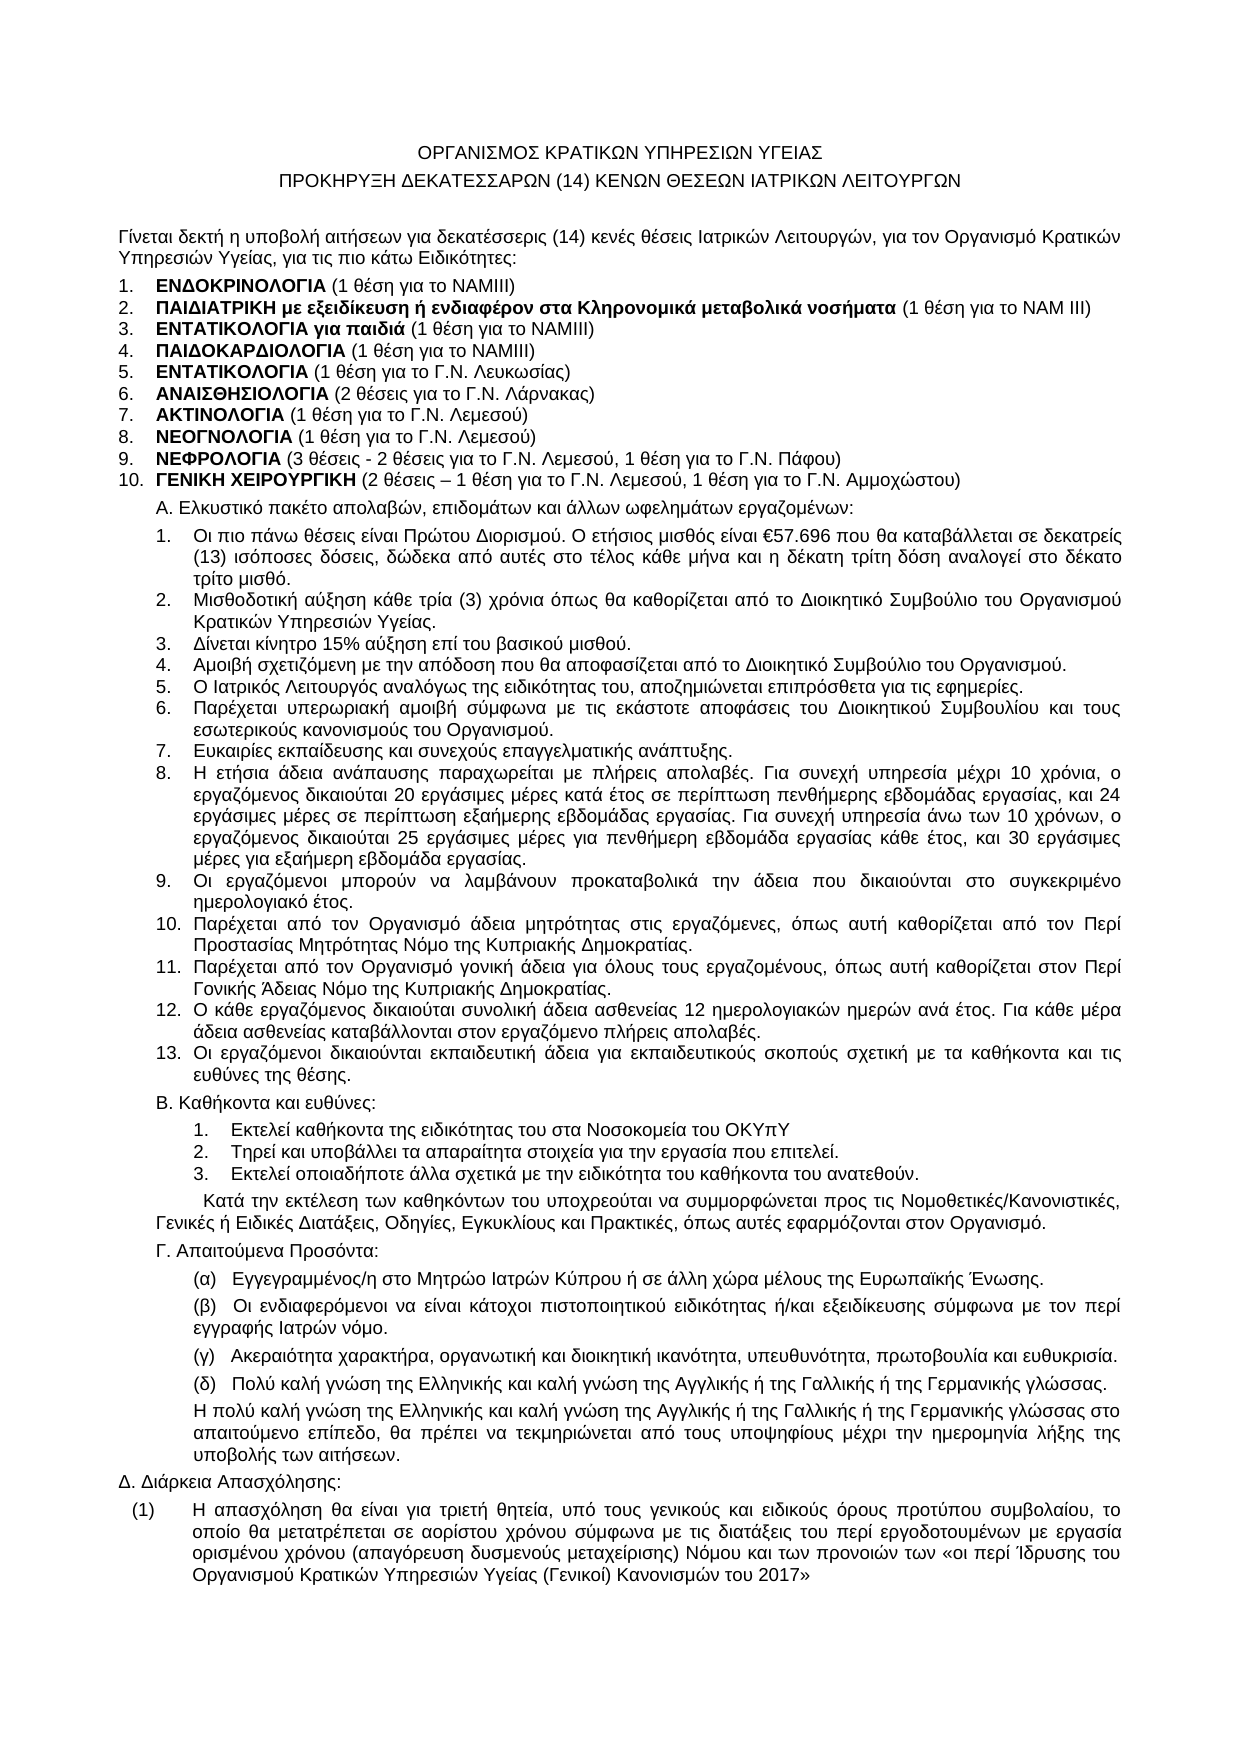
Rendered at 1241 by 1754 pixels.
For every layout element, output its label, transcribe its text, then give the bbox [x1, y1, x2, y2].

list ΠΑΙΔΟΚΑΡΔΙΟΛΟΓΙΑ (1 θέση για το ΝΑΜΙΙΙ) [118, 339, 1122, 361]
list Αμοιβή σχετιζόμενη με την απόδοση που θα αποφασίζεται από το Διοικητικό Συμβούλιο του Οργανισμού. [156, 654, 1122, 676]
text Β. Καθήκοντα και ευθύνες: [156, 1091, 1122, 1113]
list Ο Ιατρικός Λειτουργός αναλόγως της ειδικότητας του, αποζημιώνεται επιπρόσθετα για τις εφημερίες. [156, 676, 1122, 697]
text Γ. Απαιτούμενα Προσόντα: [156, 1239, 1122, 1261]
text ΠΡΟΚΗΡΥΞΗ ΔΕΚΑΤΕΣΣΑΡΩΝ (14) ΚΕΝΩΝ ΘΕΣΕΩΝ ΙΑΤΡΙΚΩΝ ΛΕΙΤΟΥΡΓΩΝ [118, 170, 1122, 191]
list ΑΚΤΙΝΟΛΟΓΙΑ (1 θέση για το Γ.Ν. Λεμεσού) [118, 404, 1122, 426]
text Δ. Διάρκεια Απασχόλησης: [118, 1471, 1122, 1493]
list ΕΝΔΟΚΡΙΝΟΛΟΓΙΑ (1 θέση για το ΝΑΜΙΙΙ) [118, 275, 1122, 296]
text Α. Ελκυστικό πακέτο απολαβών, επιδομάτων και άλλων ωφελημάτων εργαζομένων: [156, 497, 1122, 518]
list Εκτελεί οποιαδήποτε άλλα σχετικά με την ειδικότητα του καθήκοντα του ανατεθούν. [193, 1162, 1122, 1184]
list Ευκαιρίες εκπαίδευσης και συνεχούς επαγγελματικής ανάπτυξης. [156, 740, 1122, 762]
text (α) Εγγεγραμμένος/η στο Μητρώο Ιατρών Κύπρου ή σε άλλη χώρα μέλους της Ευρωπαϊκής Ένωσης. [193, 1267, 1122, 1289]
text Γίνεται δεκτή η υποβολή αιτήσεων για δεκατέσσερις (14) κενές θέσεις Ιατρικών Λειτουργών, για τον Οργανισμό Κρατικών Υπηρεσιών Υγείας, για τις πιο κάτω Ειδικότητες: [118, 226, 1122, 269]
list Η απασχόληση θα είναι για τριετή θητεία, υπό τους γενικούς και ειδικούς όρους προτύπου συμβολαίου, το οποίο θα μετατρέπεται σε αορίστου χρόνου σύμφωνα με τις διατάξεις του περί εργοδοτουμένων με εργασία ορισμένου χρόνου (απαγόρευση δυσμενούς μεταχείρισης) Νόμου και των προνοιών των «οι περί Ίδρυσης του Οργανισμού Κρατικών Υπηρεσιών Υγείας (Γενικοί) Κανονισμών του 2017» [154, 1499, 1122, 1585]
list Ο κάθε εργαζόμενος δικαιούται συνολική άδεια ασθενείας 12 ημερολογιακών ημερών ανά έτος. Για κάθε μέρα άδεια ασθενείας καταβάλλονται στον εργαζόμενο πλήρεις απολαβές. [156, 999, 1122, 1042]
list Οι εργαζόμενοι δικαιούνται εκπαιδευτική άδεια για εκπαιδευτικούς σκοπούς σχετική με τα καθήκοντα και τις ευθύνες της θέσης. [156, 1042, 1122, 1085]
list ΝΕΦΡΟΛΟΓΙΑ (3 θέσεις - 2 θέσεις για το Γ.Ν. Λεμεσού, 1 θέση για το Γ.Ν. Πάφου) [118, 447, 1122, 469]
list ΓΕΝΙΚΗ ΧΕΙΡΟΥΡΓΙΚΗ (2 θέσεις – 1 θέση για το Γ.Ν. Λεμεσού, 1 θέση για το Γ.Ν. Αμμοχώστου) [118, 469, 1122, 491]
list Μισθοδοτική αύξηση κάθε τρία (3) χρόνια όπως θα καθορίζεται από το Διοικητικό Συμβούλιο του Οργανισμού Κρατικών Υπηρεσιών Υγείας. [156, 589, 1122, 632]
text Η πολύ καλή γνώση της Ελληνικής και καλή γνώση της Αγγλικής ή της Γαλλικής ή της Γερμανικής γλώσσας στο απαιτούμενο επίπεδο, θα πρέπει να τεκμηριώνεται από τους υποψηφίους μέχρι την ημερομηνία λήξης της υποβολής των αιτήσεων. [193, 1400, 1122, 1465]
list ΕΝΤΑΤΙΚΟΛΟΓΙΑ (1 θέση για το Γ.Ν. Λευκωσίας) [118, 361, 1122, 383]
list Παρέχεται από τον Οργανισμό γονική άδεια για όλους τους εργαζομένους, όπως αυτή καθορίζεται στον Περί Γονικής Άδειας Νόμο της Κυπριακής Δημοκρατίας. [156, 956, 1122, 999]
list Τηρεί και υποβάλλει τα απαραίτητα στοιχεία για την εργασία που επιτελεί. [193, 1141, 1122, 1162]
text (γ) Ακεραιότητα χαρακτήρα, οργανωτική και διοικητική ικανότητα, υπευθυνότητα, πρωτοβουλία και ευθυκρισία. [193, 1344, 1122, 1366]
list ΠΑΙΔΙΑΤΡΙΚΗ με εξειδίκευση ή ενδιαφέρον στα Κληρονομικά μεταβολικά νοσήματα (1 θέση για το ΝΑΜ ΙΙΙ) [118, 296, 1122, 318]
text ΟΡΓΑΝΙΣΜΟΣ ΚΡΑΤΙΚΩΝ ΥΠΗΡΕΣΙΩΝ ΥΓΕΙΑΣ [118, 142, 1122, 164]
list Οι εργαζόμενοι μπορούν να λαμβάνουν προκαταβολικά την άδεια που δικαιούνται στο συγκεκριμένο ημερολογιακό έτος. [156, 869, 1122, 913]
list ΝΕΟΓΝΟΛΟΓΙΑ (1 θέση για το Γ.Ν. Λεμεσού) [118, 426, 1122, 447]
text Κατά την εκτέλεση των καθηκόντων του υποχρεούται να συμμορφώνεται προς τις Νομοθετικές/Κανονιστικές, Γενικές ή Ειδικές Διατάξεις, Οδηγίες, Εγκυκλίους και Πρακτικές, όπως αυτές εφαρμόζονται στον Οργανισμό. [156, 1190, 1122, 1233]
list Δίνεται κίνητρο 15% αύξηση επί του βασικού μισθού. [156, 632, 1122, 654]
list Εκτελεί καθήκοντα της ειδικότητας του στα Νοσοκομεία του ΟΚΥπΥ [193, 1119, 1122, 1141]
text (β) Οι ενδιαφερόμενοι να είναι κάτοχοι πιστοποιητικού ειδικότητας ή/και εξειδίκευσης σύμφωνα με τον περί εγγραφής Ιατρών νόμο. [193, 1295, 1122, 1338]
list Παρέχεται από τον Οργανισμό άδεια μητρότητας στις εργαζόμενες, όπως αυτή καθορίζεται από τον Περί Προστασίας Μητρότητας Νόμο της Κυπριακής Δημοκρατίας. [156, 913, 1122, 956]
list ΕΝΤΑΤΙΚΟΛΟΓΙΑ για παιδιά (1 θέση για το ΝΑΜΙΙΙ) [118, 318, 1122, 339]
text (δ) Πολύ καλή γνώση της Ελληνικής και καλή γνώση της Αγγλικής ή της Γαλλικής ή της Γερμανικής γλώσσας. [193, 1372, 1122, 1394]
list Οι πιο πάνω θέσεις είναι Πρώτου Διορισμού. Ο ετήσιος μισθός είναι €57.696 που θα καταβάλλεται σε δεκατρείς (13) ισόποσες δόσεις, δώδεκα από αυτές στο τέλος κάθε μήνα και η δέκατη τρίτη δόση αναλογεί στο δέκατο τρίτο μισθό. [156, 524, 1122, 589]
list Παρέχεται υπερωριακή αμοιβή σύμφωνα με τις εκάστοτε αποφάσεις του Διοικητικού Συμβουλίου και τους εσωτερικούς κανονισμούς του Οργανισμού. [156, 697, 1122, 740]
list Η ετήσια άδεια ανάπαυσης παραχωρείται με πλήρεις απολαβές. Για συνεχή υπηρεσία μέχρι 10 χρόνια, ο εργαζόμενος δικαιούται 20 εργάσιμες μέρες κατά έτος σε περίπτωση πενθήμερης εβδομάδας εργασίας, και 24 εργάσιμες μέρες σε περίπτωση εξαήμερης εβδομάδας εργασίας. Για συνεχή υπηρεσία άνω των 10 χρόνων, ο εργαζόμενος δικαιούται 25 εργάσιμες μέρες για πενθήμερη εβδομάδα εργασίας κάθε έτος, και 30 εργάσιμες μέρες για εξαήμερη εβδομάδα εργασίας. [156, 762, 1122, 869]
list ΑΝΑΙΣΘΗΣΙΟΛΟΓΙΑ (2 θέσεις για το Γ.Ν. Λάρνακας) [118, 383, 1122, 404]
